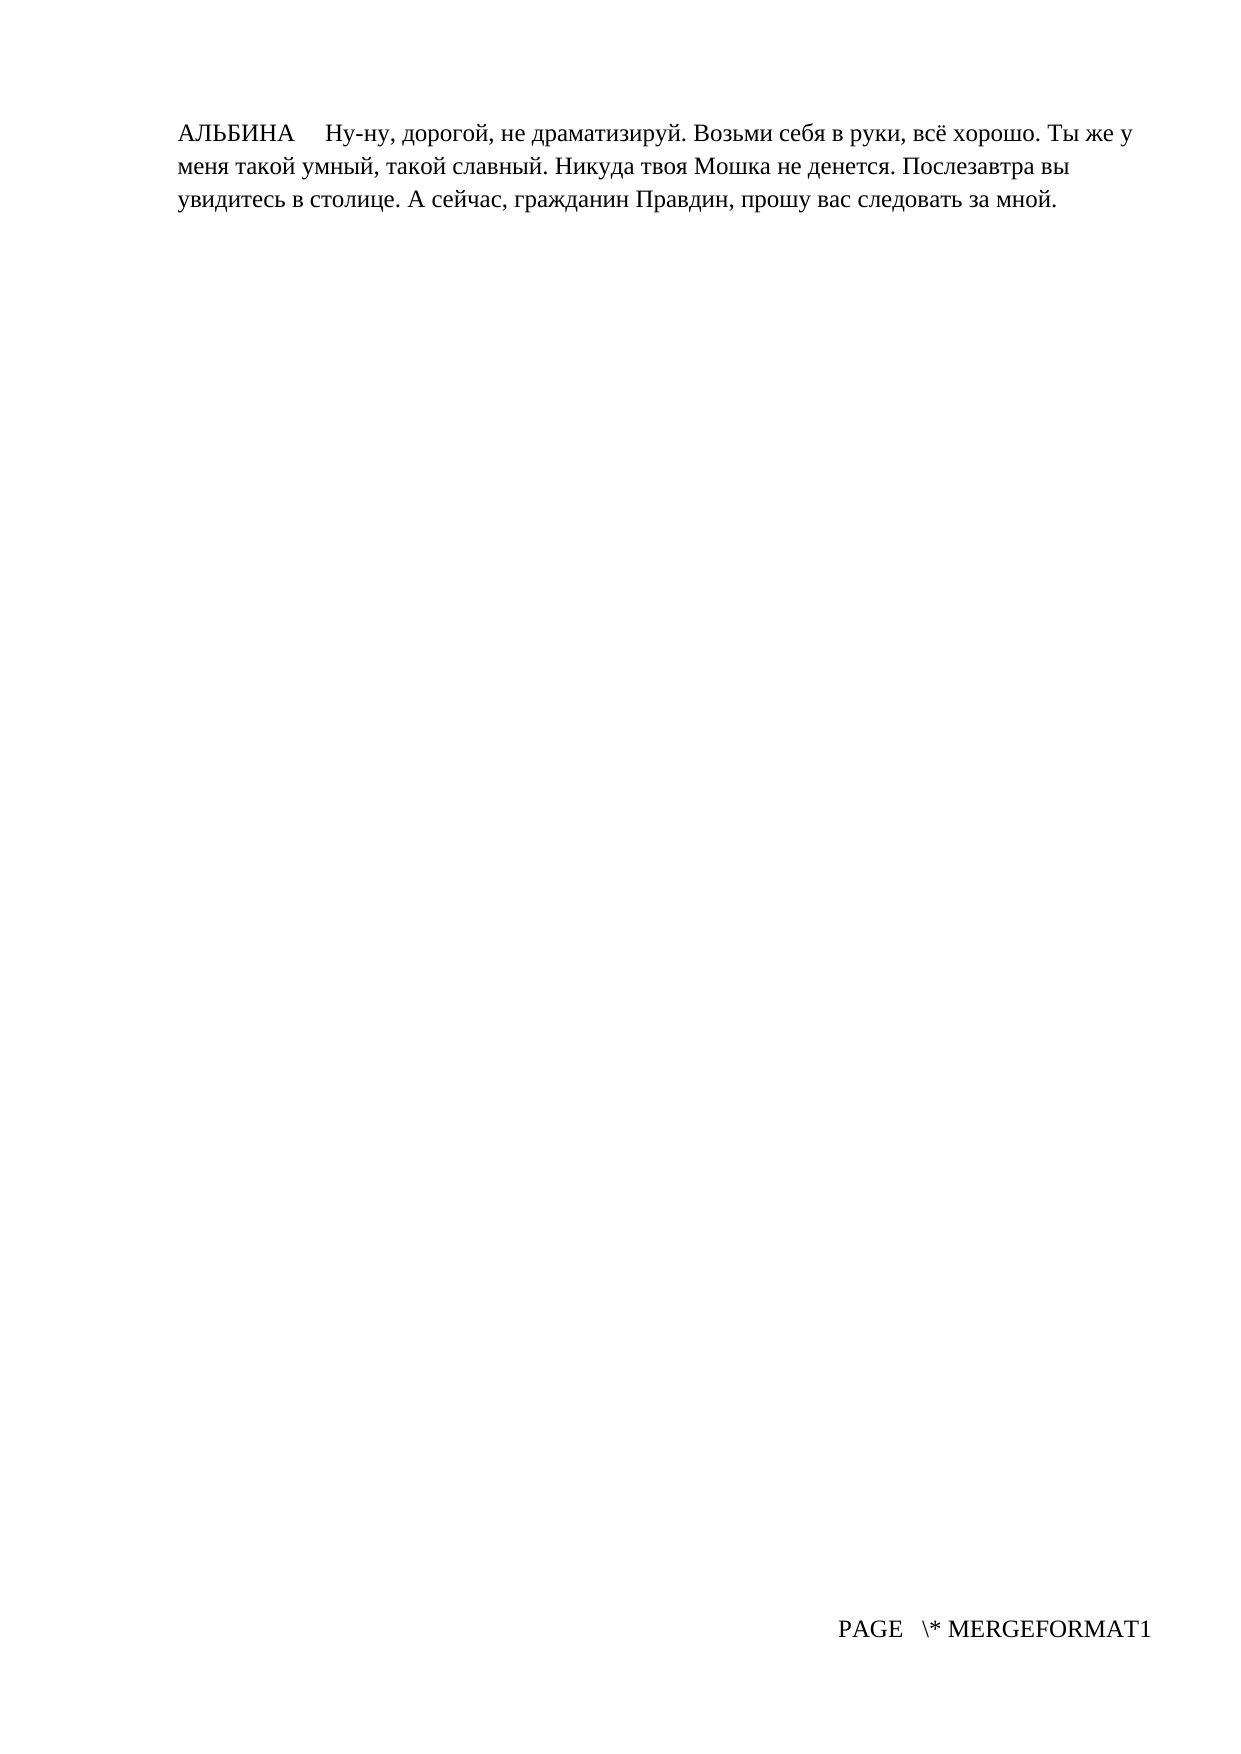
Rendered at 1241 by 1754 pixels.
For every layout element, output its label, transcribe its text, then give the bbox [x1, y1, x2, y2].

text АЛЬБИНА Ну-ну, дорогой, не драматизируй. Возьми себя в руки, всё хорошо. Ты же у меня такой умный, такой славный. Никуда твоя Мошка не денется. Послезавтра вы увидитесь в столице. А сейчас, гражданин Правдин, прошу вас следовать за мной. [177, 118, 1152, 213]
